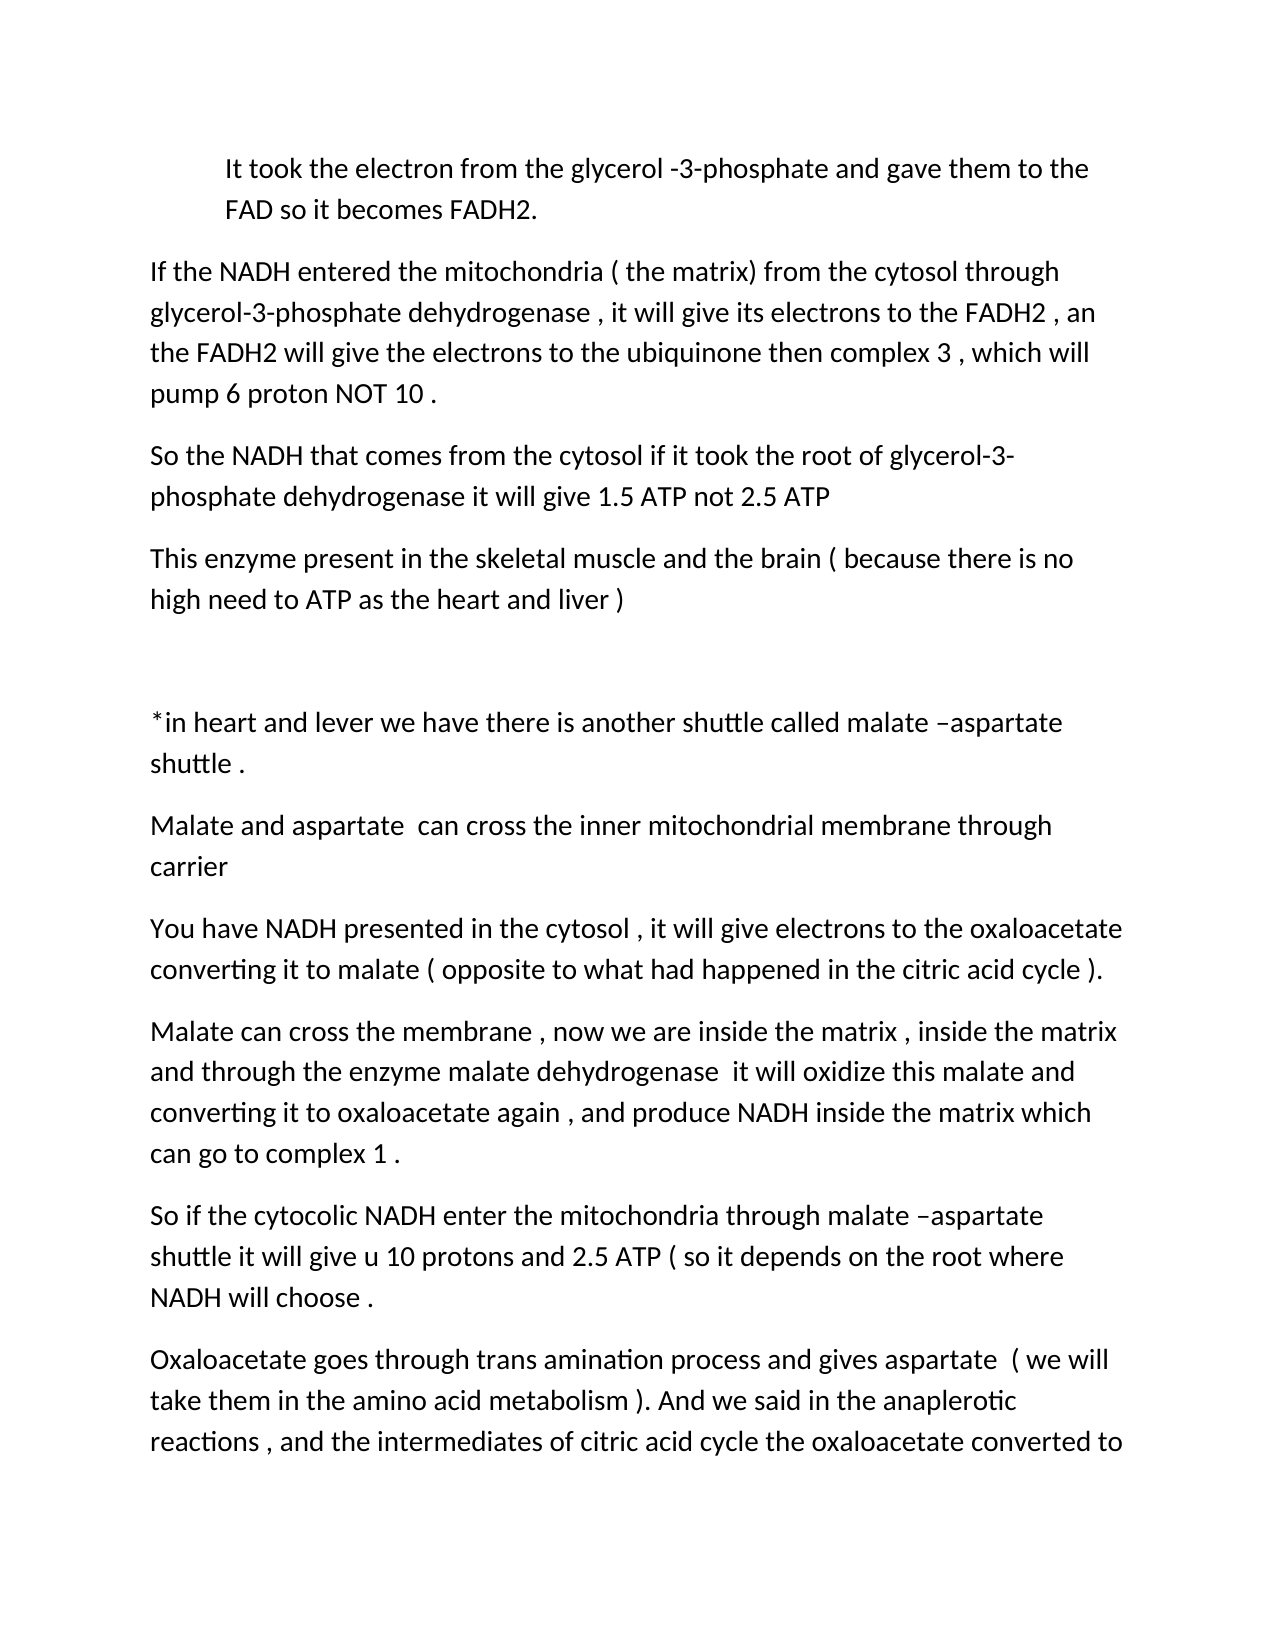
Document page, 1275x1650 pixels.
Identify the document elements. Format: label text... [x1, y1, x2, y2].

text Malate and aspartate can cross the inner mitochondrial membrane through carrier [150, 807, 1125, 884]
text This enzyme present in the skeletal muscle and the brain ( because there is no high need to ATP as the heart and liver ) [150, 540, 1125, 617]
text *in heart and lever we have there is another shuttle called malate –aspartate shuttle . [150, 704, 1125, 781]
text So the NADH that comes from the cytosol if it took the root of glycerol-3-phosphate dehydrogenase it will give 1.5 ATP not 2.5 ATP [150, 437, 1125, 514]
list It took the electron from the glycerol -3-phosphate and gave them to the FAD so it becomes FADH2. [225, 150, 1125, 227]
text You have NADH presented in the cytosol , it will give electrons to the oxaloacetate converting it to malate ( opposite to what had happened in the citric acid cycle ). [150, 910, 1125, 986]
text Malate can cross the membrane , now we are inside the matrix , inside the matrix and through the enzyme malate dehydrogenase it will oxidize this malate and converting it to oxaloacetate again , and produce NADH inside the matrix which can go to complex 1 . [150, 1013, 1125, 1171]
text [150, 1341, 1125, 1458]
text If the NADH entered the mitochondria ( the matrix) from the cytosol through glycerol-3-phosphate dehydrogenase , it will give its electrons to the FADH2 , an the FADH2 will give the electrons to the ubiquinone then complex 3 , which will pump 6 proton NOT 10 . [150, 253, 1125, 411]
text So if the cytocolic NADH enter the mitochondria through malate –aspartate shuttle it will give u 10 protons and 2.5 ATP ( so it depends on the root where NADH will choose . [150, 1197, 1125, 1315]
